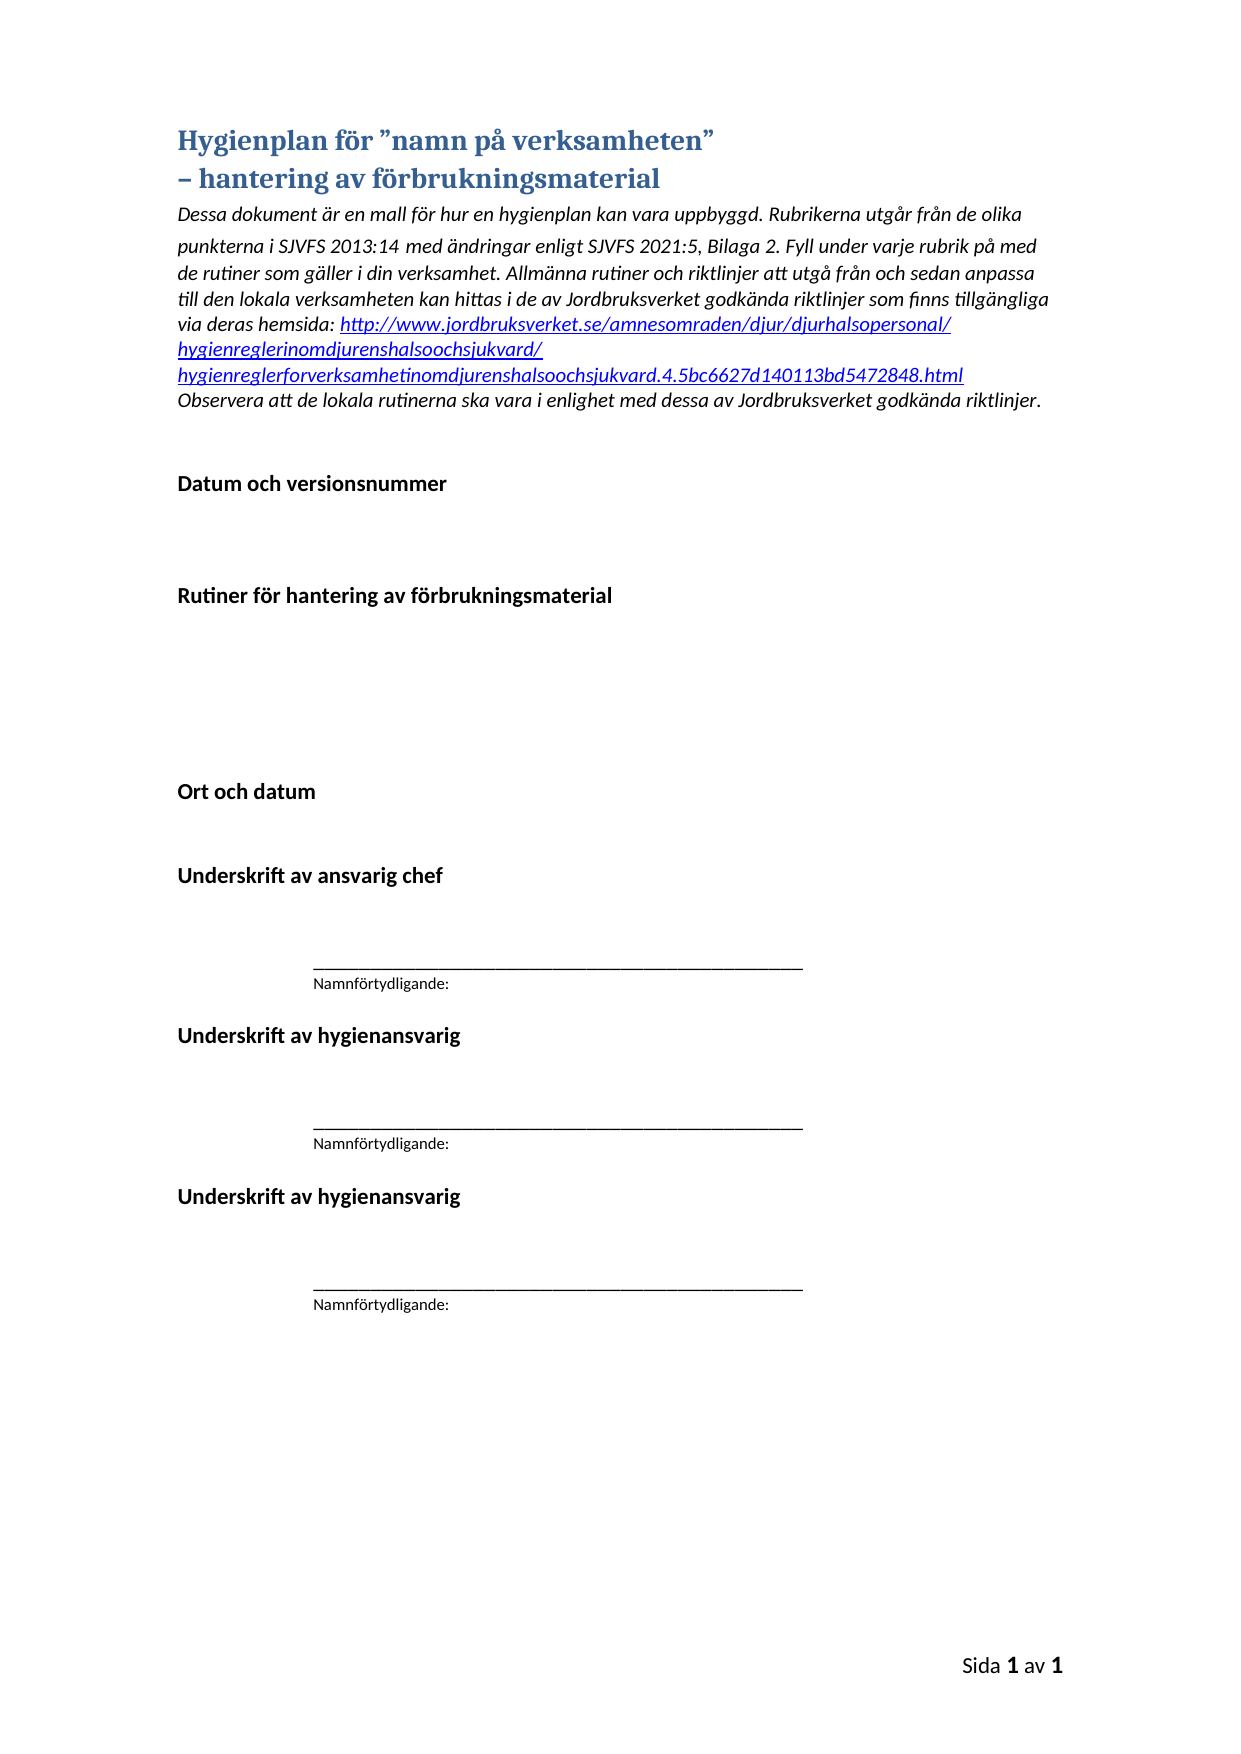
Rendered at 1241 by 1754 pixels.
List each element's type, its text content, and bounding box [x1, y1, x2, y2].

text ___________________________________________ [177, 945, 1063, 973]
text Observera att de lokala rutinerna ska vara i enlighet med dessa av Jordbruksverket godkända riktlinjer. [177, 387, 1063, 413]
text Rutiner för hantering av förbrukningsmaterial [177, 581, 1063, 609]
text Namnförtydligande: [177, 973, 1063, 993]
text Ort och datum [177, 777, 1063, 805]
text Dessa dokument är en mall för hur en hygienplan kan vara uppbyggd. Rubrikerna utgår från de olika punkterna i SJVFS 2013:14 med ändringar enligt SJVFS 2021:5, Bilaga 2. Fyll under varje rubrik på med de rutiner som gäller i din verksamhet. Allmänna rutiner och riktlinjer att utgå från och sedan anpassa till den lokala verksamheten kan hittas i de av Jordbruksverket godkända riktlinjer som finns tillgängliga via deras hemsida: http://www.jordbruksverket.se/amnesomraden/djur/djurhalsopersonal/hygienreglerinomdjurenshalsoochsjukvard/hygienreglerforverksamhetinomdjurenshalsoochsjukvard.4.5bc6627d140113bd5472848.html [177, 201, 1063, 387]
text Namnförtydligande: [177, 1134, 1063, 1154]
text Underskrift av hygienansvarig [177, 1182, 1063, 1210]
text Underskrift av hygienansvarig [177, 1022, 1063, 1049]
text ___________________________________________ [177, 1266, 1063, 1294]
text ___________________________________________ [177, 1106, 1063, 1134]
text Datum och versionsnummer [177, 469, 1063, 497]
text Namnförtydligande: [177, 1294, 1063, 1314]
text Underskrift av ansvarig chef [177, 861, 1063, 889]
